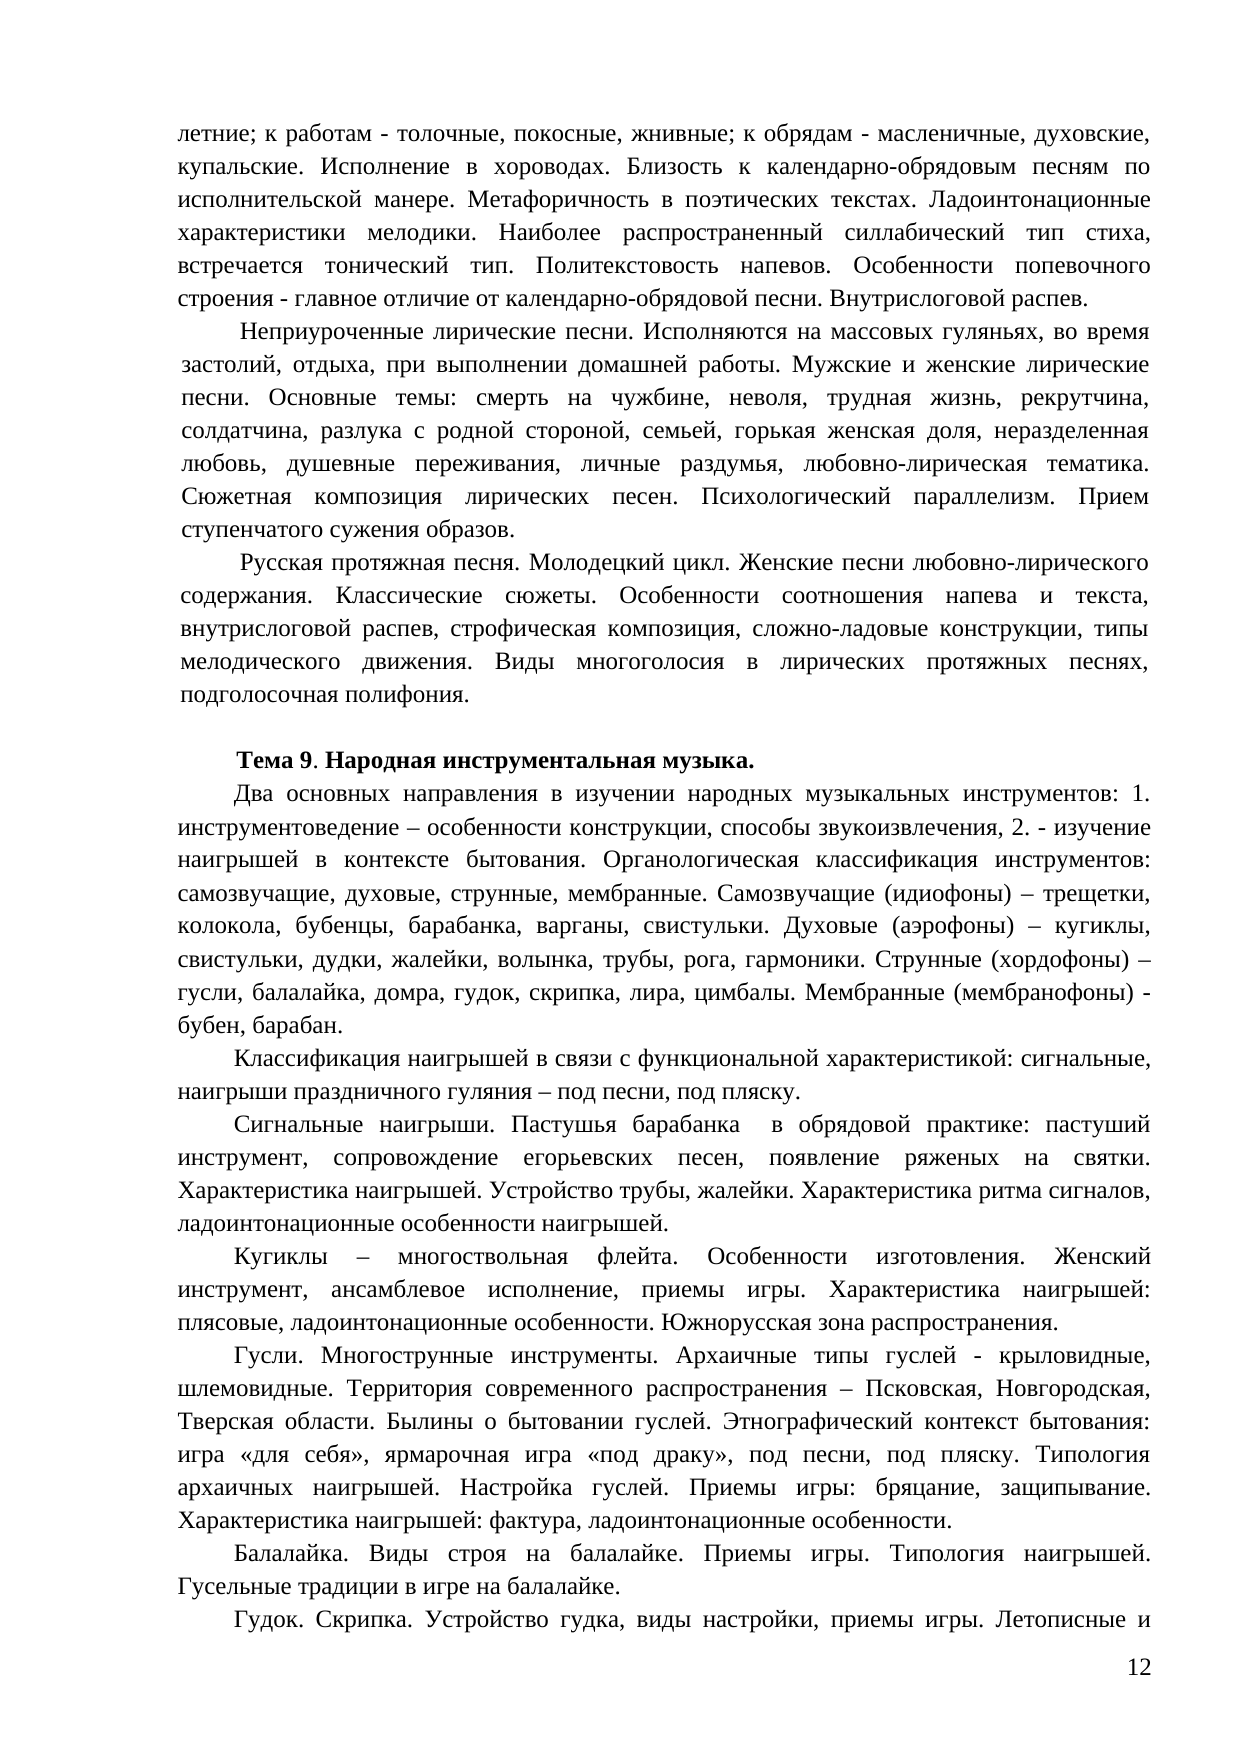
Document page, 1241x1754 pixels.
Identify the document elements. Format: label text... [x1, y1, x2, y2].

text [177, 1604, 1152, 1633]
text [177, 118, 1152, 312]
text Кугиклы – многоствольная флейта. Особенности изготовления. Женский инструмент, ансамблевое исполнение, приемы игры. Характеристика наигрышей: плясовые, ладоинтонационные особенности. Южнорусская зона распространения. [177, 1241, 1152, 1336]
text Классификация наигрышей в связи с функциональной характеристикой: сигнальные, наигрыши праздничного гуляния – под песни, под пляску. [177, 1043, 1152, 1104]
text Два основных направления в изучении народных музыкальных инструментов: 1. инструментоведение – особенности конструкции, способы звукоизвлечения, 2. - изучение наигрышей в контексте бытования. Органологическая классификация инструментов: самозвучащие, духовые, струнные, мембранные. Самозвучащие (идиофоны) – трещетки, колокола, бубенцы, барабанка, варганы, свистульки. Духовые (аэрофоны) – кугиклы, свистульки, дудки, жалейки, волынка, трубы, рога, гармоники. Струнные (хордофоны) – гусли, балалайка, домра, гудок, скрипка, лира, цимбалы. Мембранные (мембранофоны) - бубен, барабан. [177, 778, 1152, 1038]
text Гусли. Многострунные инструменты. Архаичные типы гуслей - крыловидные, шлемовидные. Территория современного распространения – Псковская, Новгородская, Тверская области. Былины о бытовании гуслей. Этнографический контекст бытования: игра «для себя», ярмарочная игра «под драку», под песни, под пляску. Типология архаичных наигрышей. Настройка гуслей. Приемы игры: бряцание, защипывание. Характеристика наигрышей: фактура, ладоинтонационные особенности. [177, 1340, 1152, 1534]
text Балалайка. Виды строя на балалайке. Приемы игры. Типология наигрышей. Гусельные традиции в игре на балалайке. [177, 1538, 1152, 1600]
text Неприуроченные лирические песни. Исполняются на массовых гуляньях, во время застолий, отдыха, при выполнении домашней работы. Мужские и женские лирические песни. Основные темы: смерть на чужбине, неволя, трудная жизнь, рекрутчина, солдатчина, разлука с родной стороной, семьей, горькая женская доля, неразделенная любовь, душевные переживания, личные раздумья, любовно-лирическая тематика. Сюжетная композиция лирических песен. Психологический параллелизм. Прием ступенчатого сужения образов. [181, 316, 1150, 543]
text Сигнальные наигрыши. Пастушья барабанка в обрядовой практике: пастуший инструмент, сопровождение егорьевских песен, появление ряженых на святки. Характеристика наигрышей. Устройство трубы, жалейки. Характеристика ритма сигналов, ладоинтонационные особенности наигрышей. [177, 1109, 1152, 1237]
text Тема 9. Народная инструментальная музыка. [177, 746, 1149, 774]
text Русская протяжная песня. Молодецкий цикл. Женские песни любовно-лирического содержания. Классические сюжеты. Особенности соотношения напева и текста, внутрислоговой распев, строфическая композиция, сложно-ладовые конструкции, типы мелодического движения. Виды многоголосия в лирических протяжных песнях, подголосочная полифония. [180, 547, 1149, 708]
